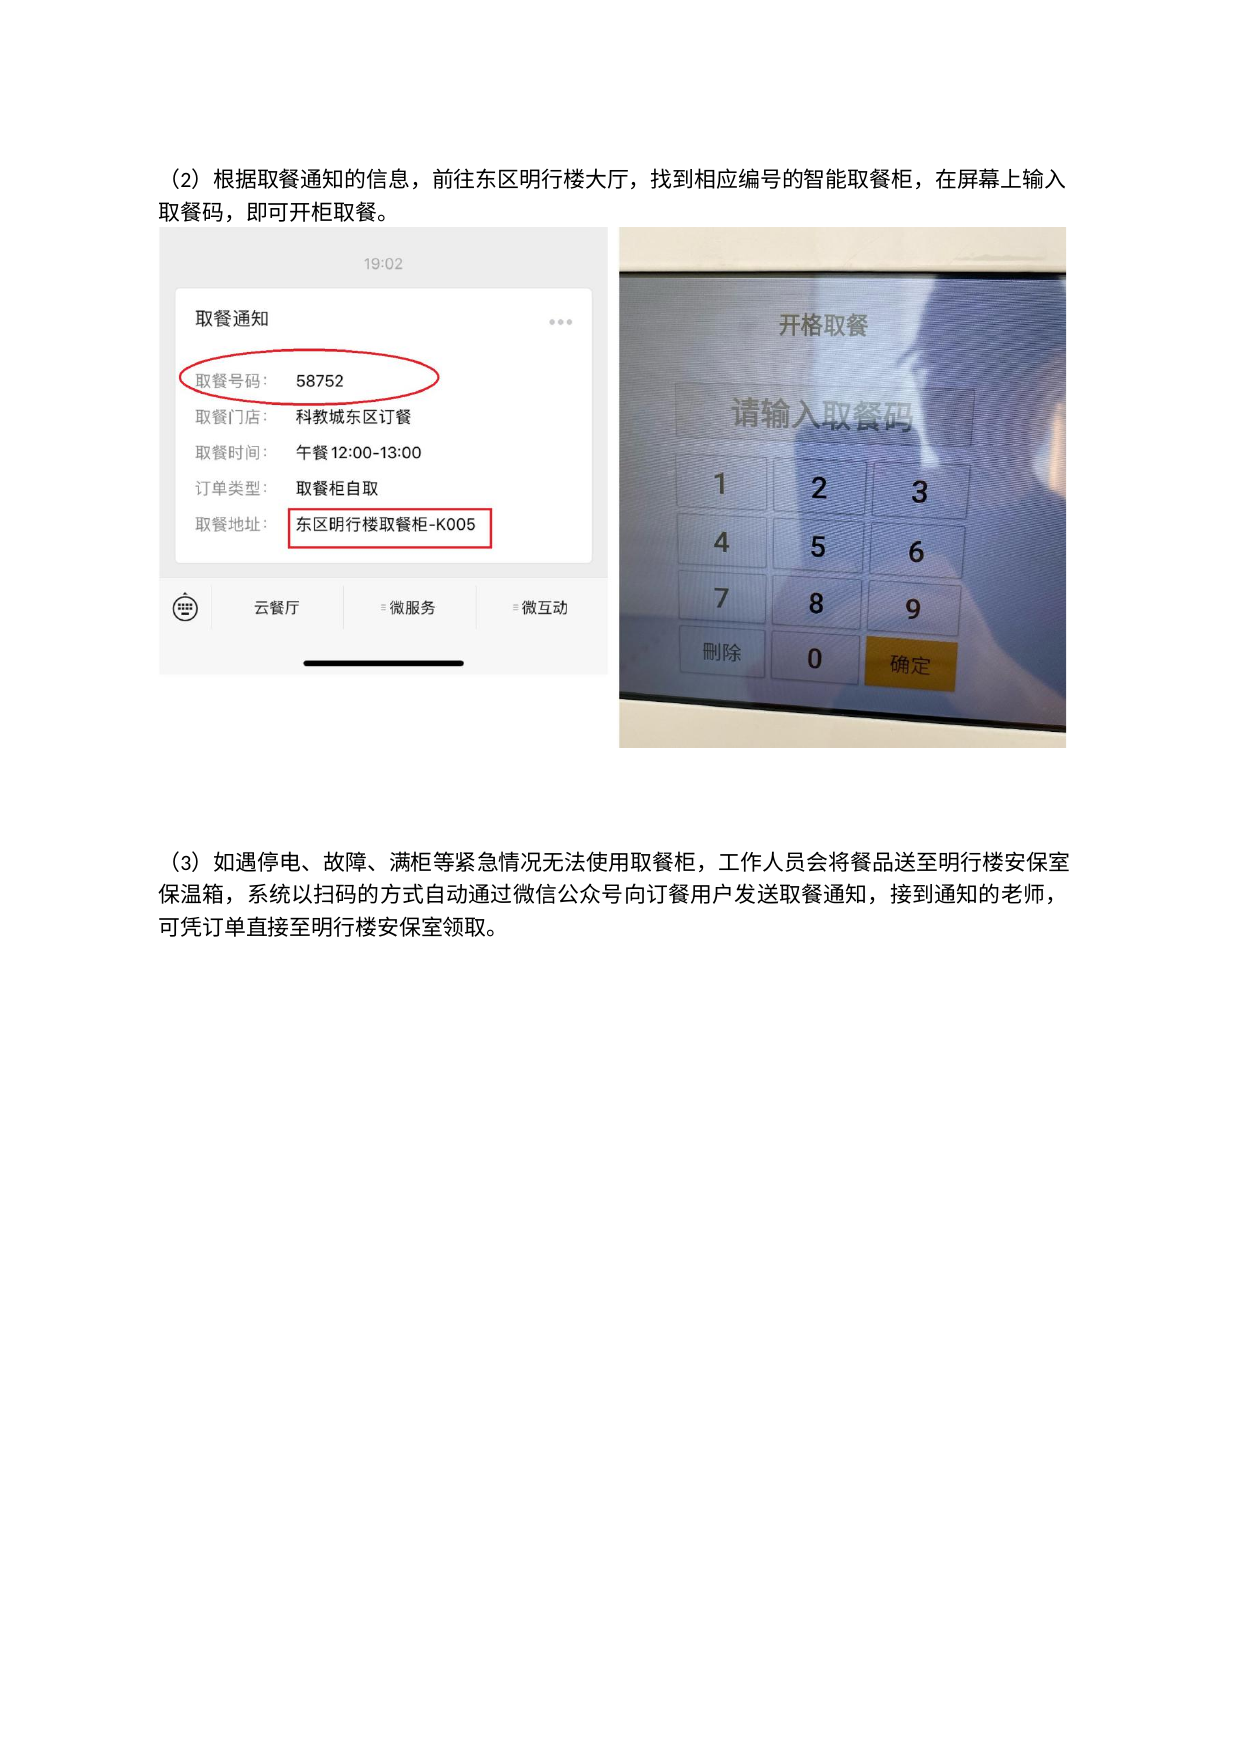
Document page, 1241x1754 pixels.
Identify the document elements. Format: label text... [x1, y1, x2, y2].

picture [158, 227, 1067, 748]
list 如遇停电、故障、满柜等紧急情况无法使用取餐柜，工作人员会将餐品送至明行楼安保室保温箱，系统以扫码的方式自动通过微信公众号向订餐用户发送取餐通知，接到通知的老师，可凭订单直接至明行楼安保室领取。 [158, 844, 1070, 942]
list （2）根据取餐通知的信息，前往东区明行楼大厅，找到相应编号的智能取餐柜，在屏幕上输入取餐码，即可开柜取餐。 [158, 162, 1070, 227]
